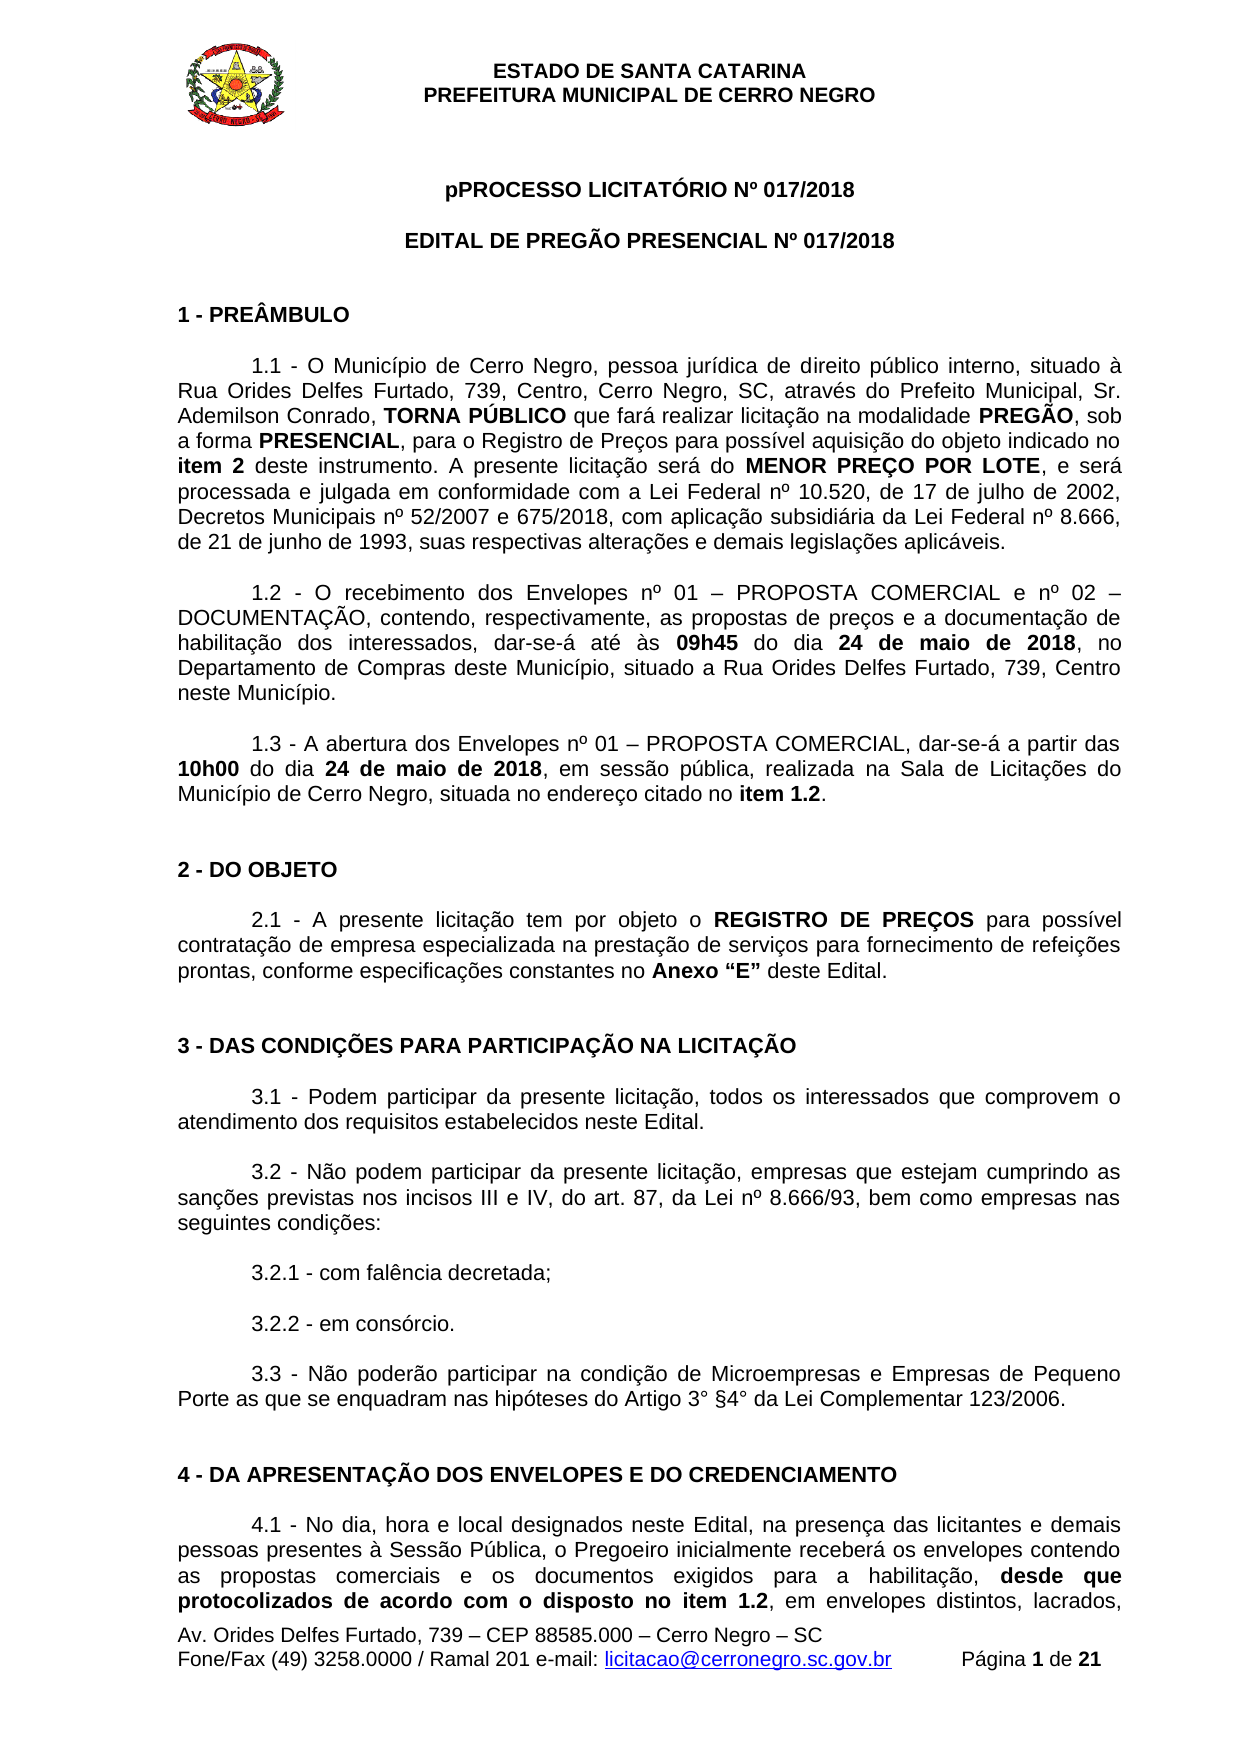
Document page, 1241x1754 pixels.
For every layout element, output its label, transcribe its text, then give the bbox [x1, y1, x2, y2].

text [177, 1512, 1122, 1613]
text 1 - PREÂMBULO [177, 302, 1122, 327]
text 1.1 - O Município de Cerro Negro, pessoa jurídica de direito público interno, situado à Rua Orides Delfes Furtado, 739, Centro, Cerro Negro, SC, através do Prefeito Municipal, Sr. Ademilson Conrado, TORNA PÚBLICO que fará realizar licitação na modalidade PREGÃO, sob a forma PRESENCIAL, para o Registro de Preços para possível aquisição do objeto indicado no item 2 deste instrumento. A presente licitação será do MENOR PREÇO POR LOTE, e será processada e julgada em conformidade com a Lei Federal nº 10.520, de 17 de julho de 2002, Decretos Municipais nº 52/2007 e 675/2018, com aplicação subsidiária da Lei Federal nº 8.666, de 21 de junho de 1993, suas respectivas alterações e demais legislações aplicáveis. [177, 352, 1122, 554]
text 3.3 - Não poderão participar na condição de Microempresas e Empresas de Pequeno Porte as que se enquadram nas hipóteses do Artigo 3° §4° da Lei Complementar 123/2006. [177, 1361, 1122, 1411]
text 1.2 - O recebimento dos Envelopes nº 01 – PROPOSTA COMERCIAL e nº 02 – DOCUMENTAÇÃO, contendo, respectivamente, as propostas de preços e a documentação de habilitação dos interessados, dar-se-á até às 09h45 do dia 24 de maio de 2018, no Departamento de Compras deste Município, situado a Rua Orides Delfes Furtado, 739, Centro neste Município. [177, 579, 1122, 705]
text 3.2 - Não podem participar da presente licitação, empresas que estejam cumprindo as sanções previstas nos incisos III e IV, do art. 87, da Lei nº 8.666/93, bem como empresas nas seguintes condições: [177, 1159, 1122, 1235]
title pPROCESSO LICITATÓRIO Nº 017/2018 [177, 177, 1122, 202]
title EDITAL DE PREGÃO PRESENCIAL Nº 017/2018 [177, 228, 1122, 253]
text 3.2.1 - com falência decretada; [177, 1260, 1122, 1285]
picture [177, 40, 296, 131]
text 4 - DA APRESENTAÇÃO DOS ENVELOPES E DO CREDENCIAMENTO [177, 1462, 1122, 1487]
text 2 - DO OBJETO [177, 857, 1122, 882]
text 2.1 - A presente licitação tem por objeto o REGISTRO DE PREÇOS para possível contratação de empresa especializada na prestação de serviços para fornecimento de refeições prontas, conforme especificações constantes no Anexo “E” deste Edital. [177, 907, 1122, 983]
text 3.2.2 - em consórcio. [177, 1310, 1122, 1336]
text 1.3 - A abertura dos Envelopes nº 01 – PROPOSTA COMERCIAL, dar-se-á a partir das 10h00 do dia 24 de maio de 2018, em sessão pública, realizada na Sala de Licitações do Município de Cerro Negro, situada no endereço citado no item 1.2. [177, 731, 1122, 806]
text 3.1 - Podem participar da presente licitação, todos os interessados que comprovem o atendimento dos requisitos estabelecidos neste Edital. [177, 1083, 1122, 1134]
text 3 - DAS CONDIÇÕES PARA PARTICIPAÇÃO NA LICITAÇÃO [177, 1033, 1122, 1058]
